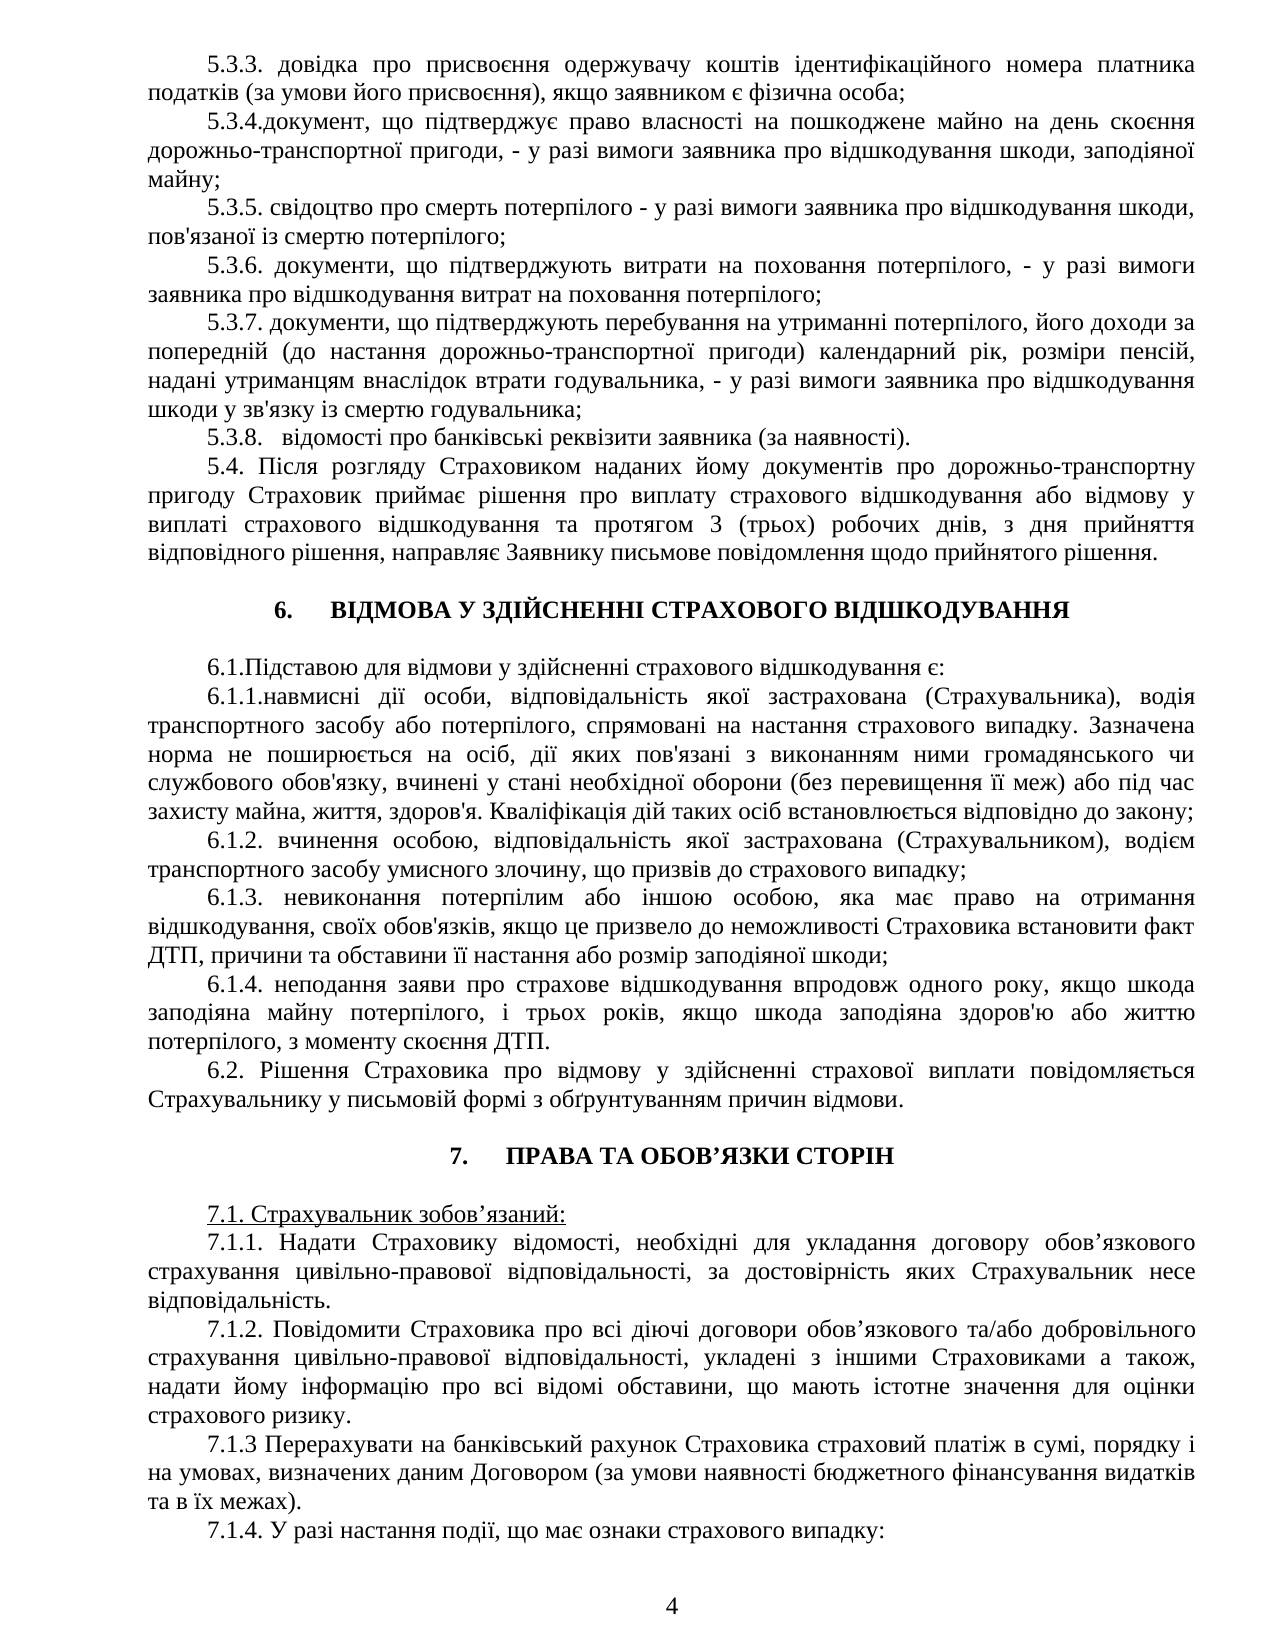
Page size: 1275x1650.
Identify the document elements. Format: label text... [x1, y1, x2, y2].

text 5.3.3. довідка про присвоєння одержувачу коштів ідентифікаційного номера платника податків (за умови його присвоєння), якщо заявником є фізична особа; [148, 49, 1196, 106]
text 5.4. Після розгляду Страховиком наданих йому документів про дорожньо-транспортну пригоду Страховик приймає рішення про виплату страхового відшкодування або відмову у виплаті страхового відшкодування та протягом 3 (трьох) робочих днів, з дня прийняття відповідного рішення, направляє Заявнику письмове повідомлення щодо прийнятого рішення. [148, 451, 1196, 566]
text 5.3.5. свідоцтво про смерть потерпілого - у разі вимоги заявника про відшкодування шкоди, пов'язаної із смертю потерпілого; [148, 192, 1196, 250]
text 6.1.3. невиконання потерпілим або іншою особою, яка має право на отримання відшкодування, своїх обов'язків, якщо це призвело до неможливості Страховика встановити факт ДТП, причини та обставини її настання або розмір заподіяної шкоди; [148, 882, 1196, 969]
list ПРАВА ТА ОБОВ’ЯЗКИ СТОРІН [148, 1141, 1196, 1170]
text 5.3.4.документ, що підтверджує право власності на пошкоджене майно на день скоєння дорожньо-транспортної пригоди, - у разі вимоги заявника про відшкодування шкоди, заподіяної майну; [148, 106, 1196, 192]
text 7.1.1. Надати Страховику відомості, необхідні для укладання договору обов’язкового страхування цивільно-правової відповідальності, за достовірність яких Страхувальник несе відповідальність. [148, 1227, 1197, 1314]
text 7.1.4. У разі настання події, що має ознаки страхового випадку: [148, 1515, 1197, 1544]
text 6.2. Рішення Страховика про відмову у здійсненні страхової виплати повідомляється Страхувальнику у письмовій формі з обґрунтуванням причин відмови. [148, 1055, 1196, 1112]
text 5.3.7. документи, що підтверджують перебування на утриманні потерпілого, його доходи за попередній (до настання дорожньо-транспортної пригоди) календарний рік, розміри пенсій, надані утриманцям внаслідок втрати годувальника, - у разі вимоги заявника про відшкодування шкоди у зв'язку із смертю годувальника; [148, 307, 1196, 422]
text 6.1.4. неподання заяви про страхове відшкодування впродовж одного року, якщо шкода заподіяна майну потерпілого, і трьох років, якщо шкода заподіяна здоров'ю або життю потерпілого, з моменту скоєння ДТП. [148, 969, 1196, 1055]
text 6.1.Підставою для відмови у здійсненні страхового відшкодування є: [148, 652, 1196, 681]
text 6.1.1.навмисні дії особи, відповідальність якої застрахована (Страхувальника), водія транспортного засобу або потерпілого, спрямовані на настання страхового випадку. Зазначена норма не поширюється на осіб, дії яких пов'язані з виконанням ними громадянського чи службового обов'язку, вчинені у стані необхідної оборони (без перевищення її меж) або під час захисту майна, життя, здоров'я. Кваліфікація дій таких осіб встановлюється відповідно до закону; [148, 681, 1196, 825]
text 7.1.3 Перерахувати на банківський рахунок Страховика страховий платіж в сумі, порядку і на умовах, визначених даним Договором (за умови наявності бюджетного фінансування видатків та в їх межах). [148, 1429, 1197, 1515]
text 7.1.2. Повідомити Страховика про всі діючі договори обов’язкового та/або добровільного страхування цивільно-правової відповідальності, укладені з іншими Страховиками а також, надати йому інформацію про всі відомі обставини, що мають істотне значення для оцінки страхового ризику. [148, 1314, 1197, 1429]
text 5.3.6. документи, що підтверджують витрати на поховання потерпілого, - у разі вимоги заявника про відшкодування витрат на поховання потерпілого; [148, 250, 1196, 307]
list ВІДМОВА У ЗДІЙСНЕННІ СТРАХОВОГО ВІДШКОДУВАННЯ [148, 595, 1196, 624]
text 7.1. Страхувальник зобов’язаний: [148, 1199, 1196, 1227]
list відомості про банківські реквізити заявника (за наявності). [207, 422, 1196, 451]
text 6.1.2. вчинення особою, відповідальність якої застрахована (Страхувальником), водієм транспортного засобу умисного злочину, що призвів до страхового випадку; [148, 825, 1196, 882]
